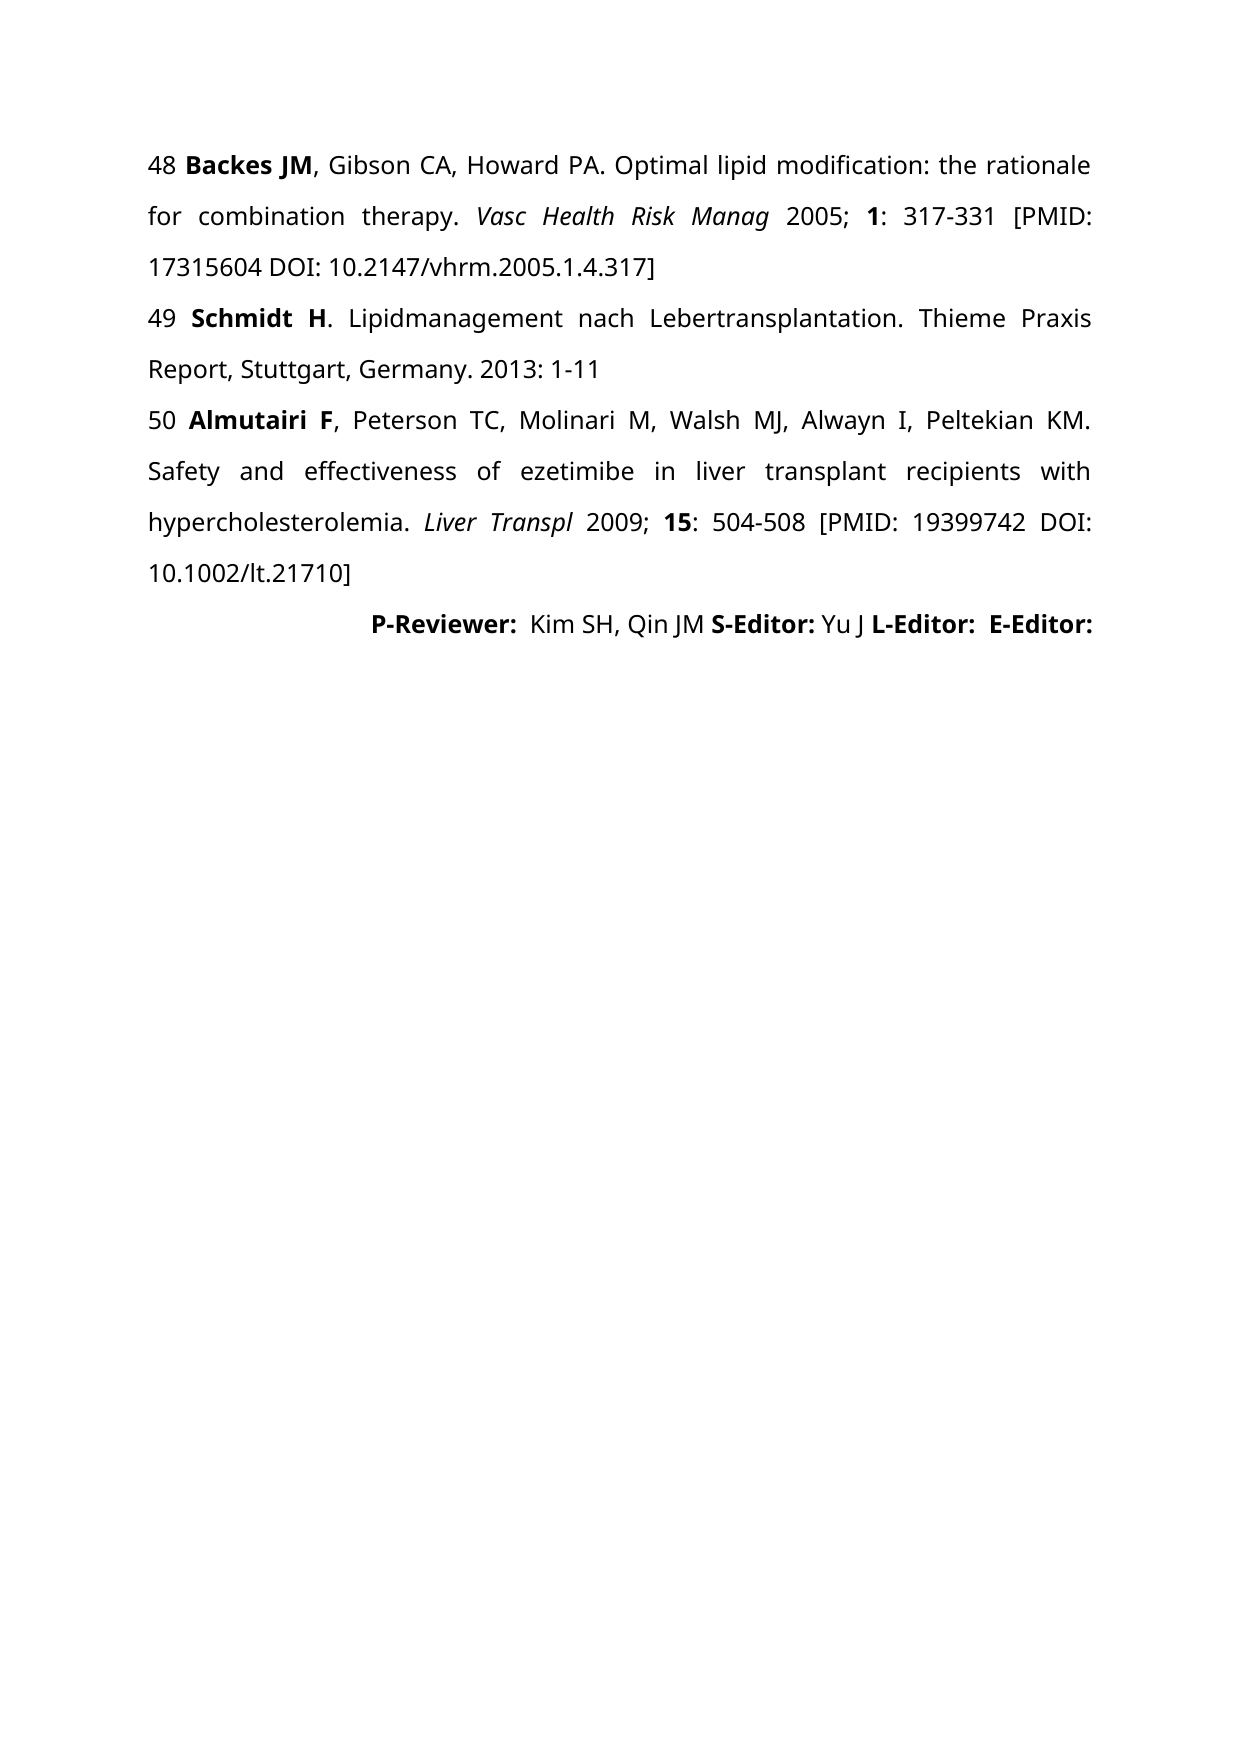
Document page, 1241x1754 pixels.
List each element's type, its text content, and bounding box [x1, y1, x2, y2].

text 49 Schmidt H. Lipidmanagement nach Lebertransplantation. Thieme Praxis Report, Stuttgart, Germany. 2013: 1-11 [148, 301, 1093, 386]
text P-Reviewer: Kim SH, Qin JM S-Editor: Yu J L-Editor: E-Editor: [148, 607, 1093, 641]
text 48 Backes JM, Gibson CA, Howard PA. Optimal lipid modification: the rationale for combination therapy. Vasc Health Risk Manag 2005; 1: 317-331 [PMID: 17315604 DOI: 10.2147/vhrm.2005.1.4.317] [148, 148, 1093, 284]
text 50 Almutairi F, Peterson TC, Molinari M, Walsh MJ, Alwayn I, Peltekian KM. Safety and effectiveness of ezetimibe in liver transplant recipients with hypercholesterolemia. Liver Transpl 2009; 15: 504-508 [PMID: 19399742 DOI: 10.1002/lt.21710] [148, 403, 1093, 590]
